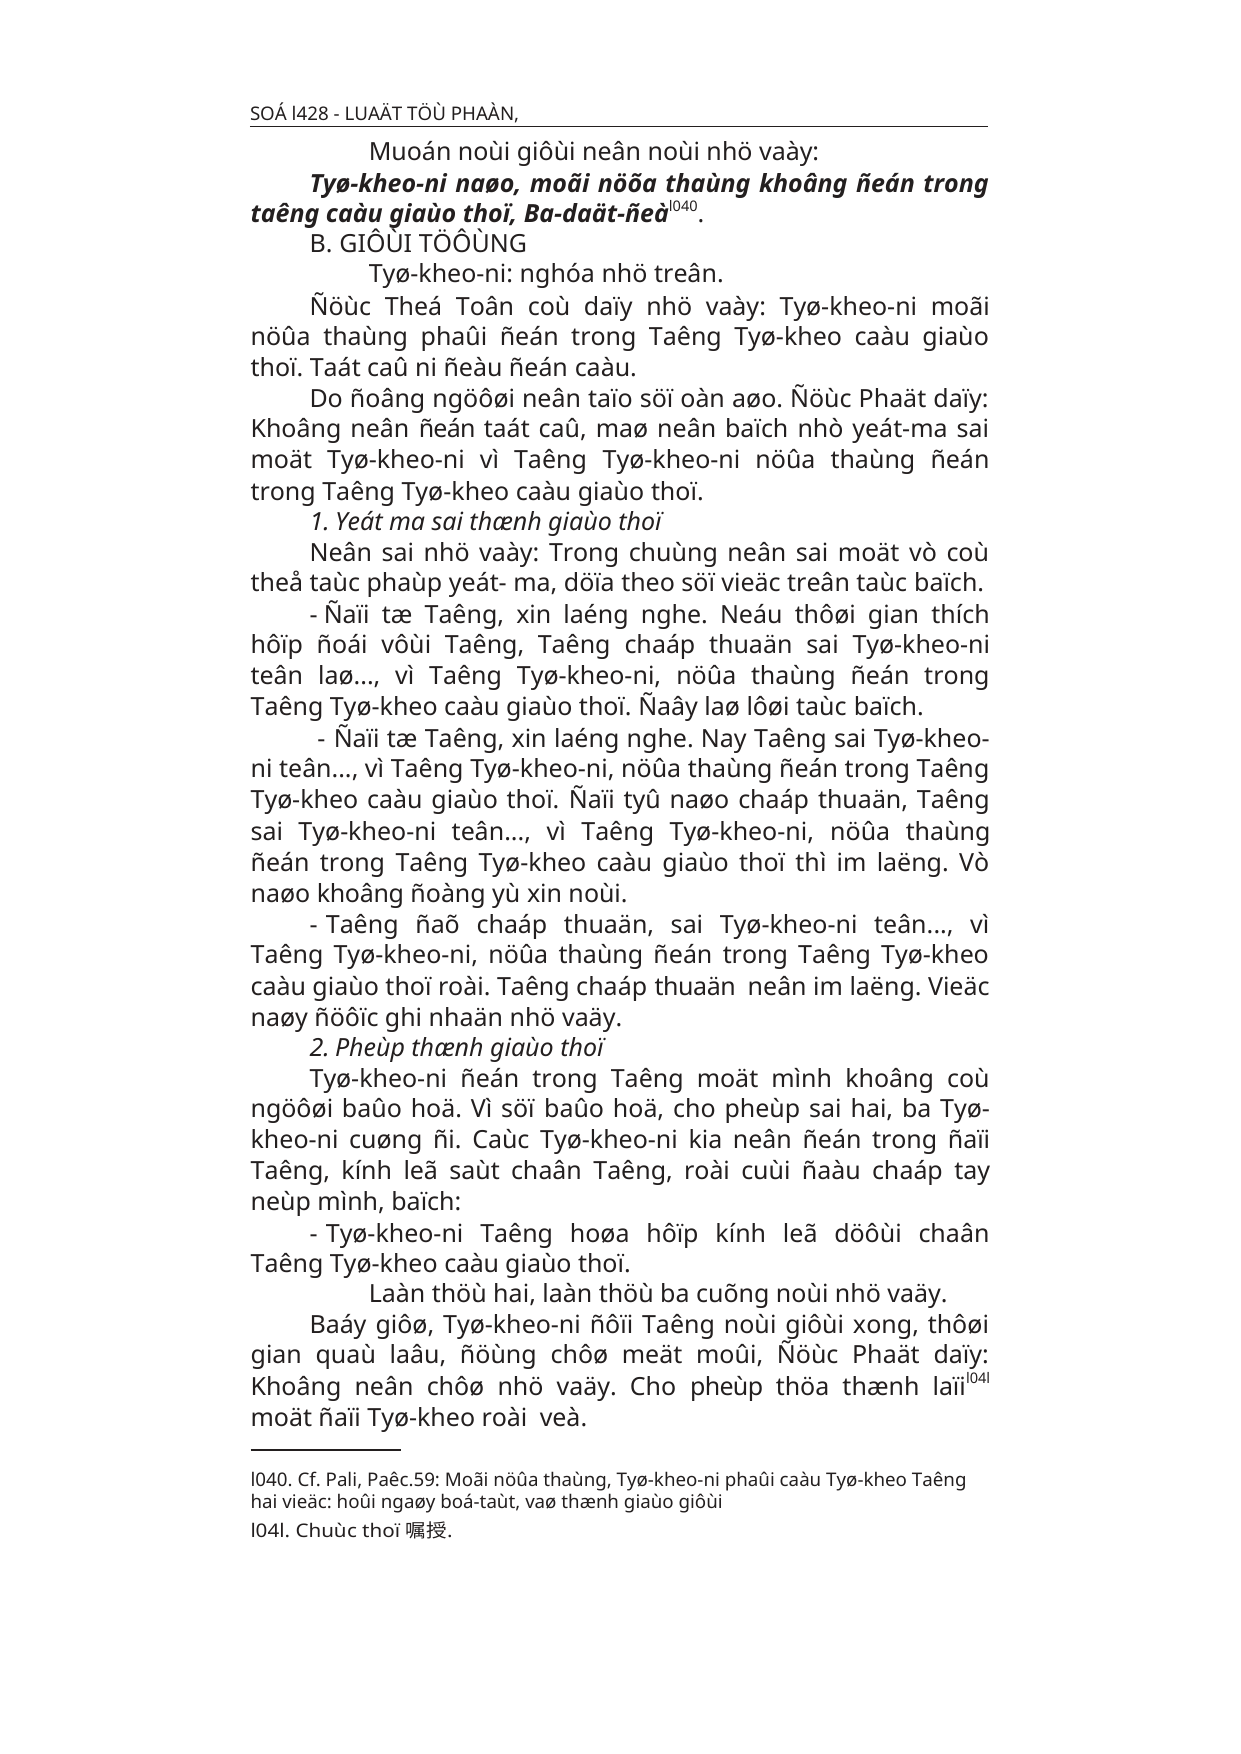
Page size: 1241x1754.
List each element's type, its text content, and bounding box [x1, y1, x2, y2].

list Ñaïi tæ Taêng, xin laéng nghe. Neáu thôøi gian thích hôïp ñoái vôùi Taêng, Taêng chaáp thuaän sai Tyø-kheo-ni teân laø..., vì Taêng Tyø-kheo-ni, nöûa thaùng ñeán trong Taêng Tyø-kheo caàu giaùo thoï. Ñaây laø lôøi taùc baïch. [250, 599, 990, 723]
text Neân sai nhö vaày: Trong chuùng neân sai moät vò coù theå taùc phaùp yeát- ma, döïa theo söï vieäc treân taùc baïch. [250, 537, 990, 599]
text Laàn thöù hai, laàn thöù ba cuõng noùi nhö vaäy. [368, 1279, 1065, 1308]
text Do ñoâng ngöôøi neân taïo söï oàn aøo. Ñöùc Phaät daïy: Khoâng neân ñeán taát caû, maø neân baïch nhò yeát-ma sai moät Tyø-kheo-ni vì Taêng Tyø-kheo-ni nöûa thaùng ñeán trong Taêng Tyø-kheo caàu giaùo thoï. [250, 383, 990, 507]
list Ñaïi tæ Taêng, xin laéng nghe. Nay Taêng sai Tyø-kheo-ni teân..., vì Taêng Tyø-kheo-ni, nöûa thaùng ñeán trong Taêng Tyø-kheo caàu giaùo thoï. Ñaïi tyû naøo chaáp thuaän, Taêng sai Tyø-kheo-ni teân..., vì Taêng Tyø-kheo-ni, nöûa thaùng ñeán trong Taêng Tyø-kheo caàu giaùo thoï thì im laëng. Vò naøo khoâng ñoàng yù xin noùi. [250, 723, 990, 909]
text Tyø-kheo-ni: nghóa nhö treân. [368, 258, 1065, 289]
list Pheùp thænh giaùo thoï [309, 1033, 1065, 1062]
list Yeát ma sai thænh giaùo thoï [309, 507, 1065, 536]
subtitle Tyø-kheo-ni naøo, moãi nöõa thaùng khoâng ñeán trong taêng caàu giaùo thoï, Ba-daät-ñeàl040. [250, 168, 990, 230]
text l040. Cf. Pali, Paêc.59: Moãi nöûa thaùng, Tyø-kheo-ni phaûi caàu Tyø-kheo Taêng hai vieäc: hoûi ngaøy boá-taùt, vaø thænh giaùo giôùi [250, 1467, 976, 1514]
text Ñöùc Theá Toân coù daïy nhö vaày: Tyø-kheo-ni moãi nöûa thaùng phaûi ñeán trong Taêng Tyø-kheo caàu giaùo thoï. Taát caû ni ñeàu ñeán caàu. [250, 290, 989, 383]
list GIÔÙI TÖÔÙNG [309, 230, 1065, 258]
text l04l. Chuùc thoï 嘱授. [250, 1514, 1065, 1543]
text Muoán noùi giôùi neân noùi nhö vaày: [368, 134, 1065, 167]
list Taêng ñaõ chaáp thuaän, sai Tyø-kheo-ni teân..., vì Taêng Tyø-kheo-ni, nöûa thaùng ñeán trong Taêng Tyø-kheo caàu giaùo thoï roài. Taêng chaáp thuaän neân im laëng. Vieäc naøy ñöôïc ghi nhaän nhö vaäy. [250, 909, 990, 1033]
list Tyø-kheo-ni Taêng hoøa hôïp kính leã döôùi chaân Taêng Tyø-kheo caàu giaùo thoï. [250, 1218, 990, 1279]
text Baáy giôø, Tyø-kheo-ni ñôïi Taêng noùi giôùi xong, thôøi gian quaù laâu, ñöùng chôø meät moûi, Ñöùc Phaät daïy: Khoâng neân chôø nhö vaäy. Cho pheùp thöa thænh laïil04l moät ñaïi Tyø-kheo roài veà. [250, 1309, 990, 1433]
text Tyø-kheo-ni ñeán trong Taêng moät mình khoâng coù ngöôøi baûo hoä. Vì söï baûo hoä, cho pheùp sai hai, ba Tyø-kheo-ni cuøng ñi. Caùc Tyø-kheo-ni kia neân ñeán trong ñaïi Taêng, kính leã saùt chaân Taêng, roài cuùi ñaàu chaáp tay neùp mình, baïch: [250, 1062, 990, 1218]
